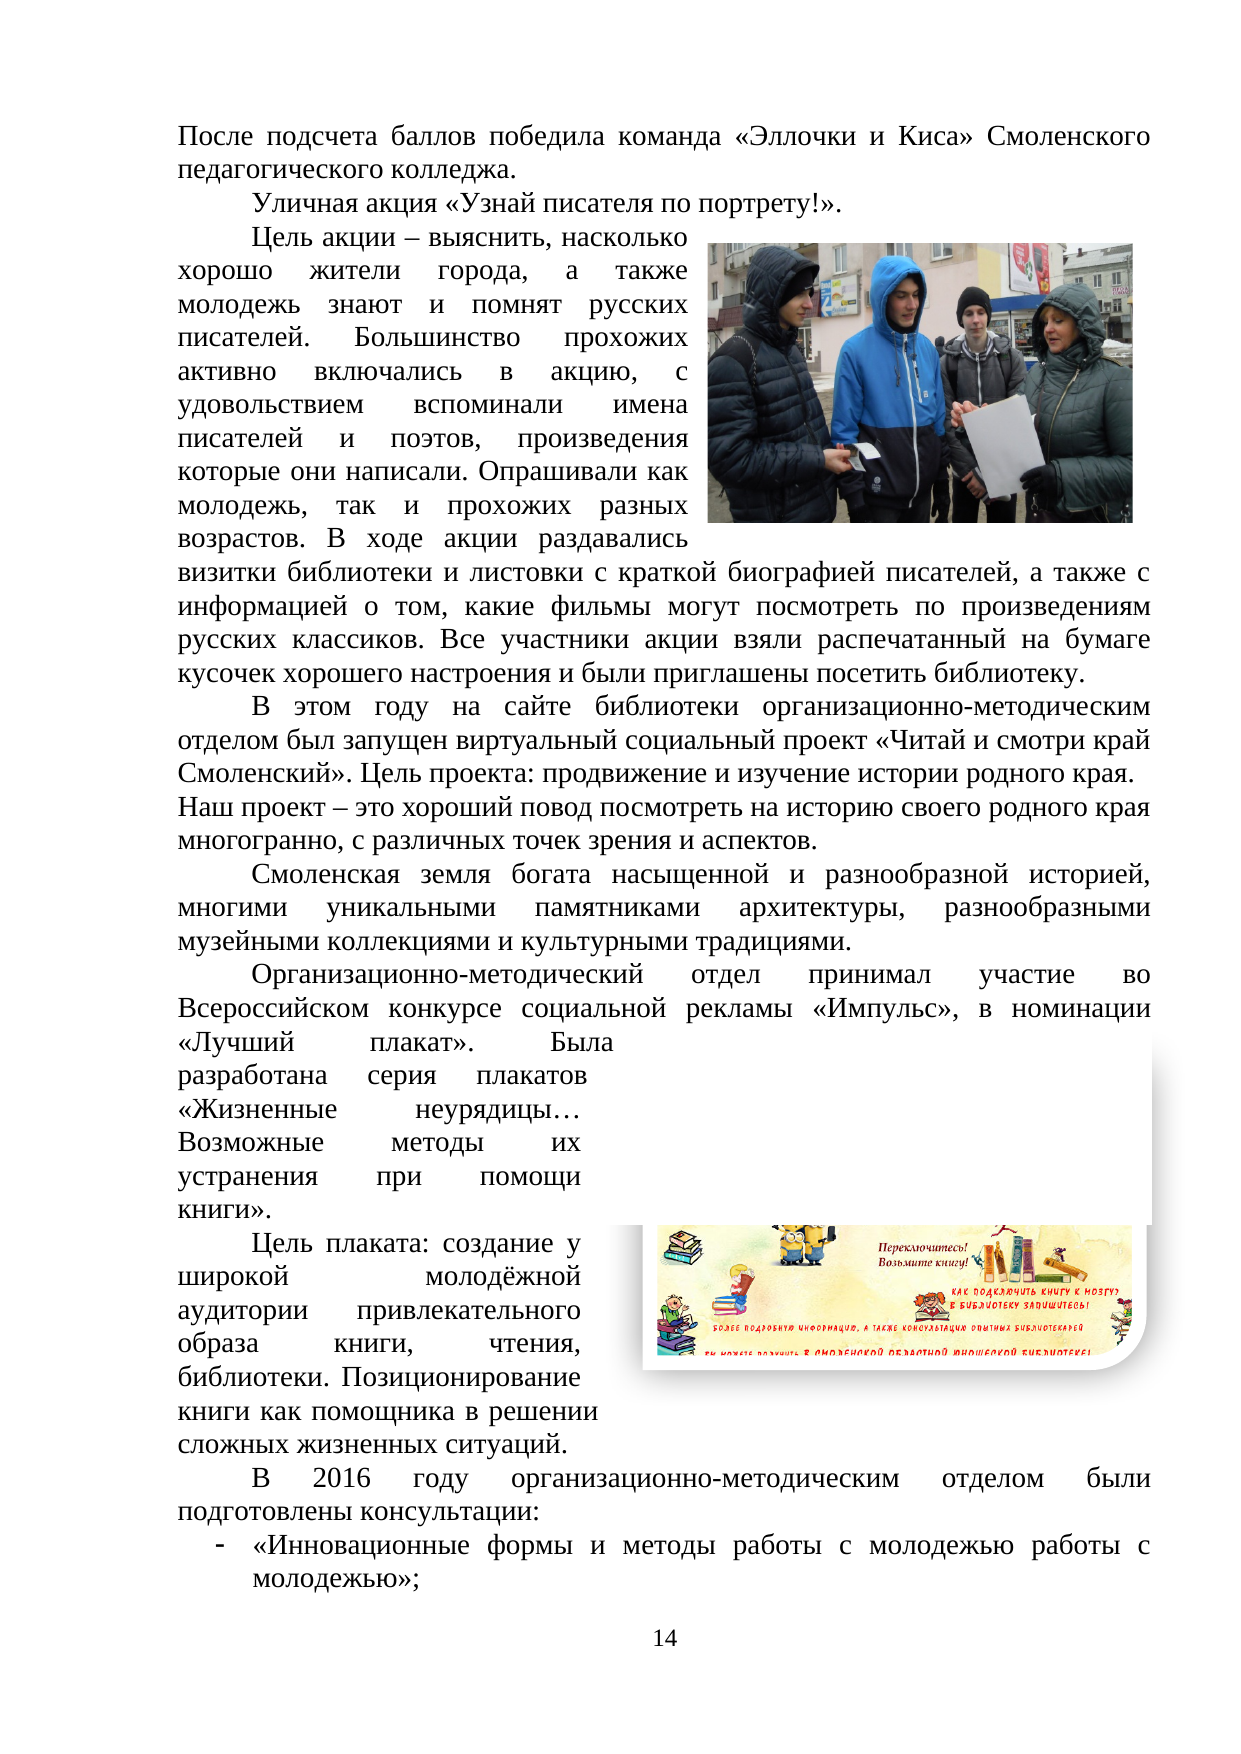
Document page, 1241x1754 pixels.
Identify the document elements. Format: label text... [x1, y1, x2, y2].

picture [707, 243, 1133, 522]
text Смоленская земля богата насыщенной и разнообразной историей, многими уникальными памятниками архитектуры, разнообразными музейными коллекциями и культурными традициями. [177, 856, 1152, 957]
text Уличная акция «Узнай писателя по портрету!». [177, 185, 1152, 219]
text Организационно-методический отдел принимал участие во Всероссийском конкурсе социальной рекламы «Импульс», в номинации «Лучший плакат». Была разработана серия плакатов «Жизненные неурядицы… Возможные методы их устранения при помощи книги». [177, 957, 1152, 1225]
list «Инновационные формы и методы работы с молодежью работы с молодежью»; [215, 1527, 1152, 1594]
text После подсчета баллов победила команда «Эллочки и Киса» Смоленского педагогического колледжа. [177, 118, 1152, 185]
text В 2016 году организационно-методическим отделом были подготовлены консультации: [177, 1460, 1152, 1527]
text В этом году на сайте библиотеки организационно-методическим отделом был запущен виртуальный социальный проект «Читай и смотри край Смоленский». Цель проекта: продвижение и изучение истории родного края. [177, 688, 1152, 789]
text Наш проект – это хороший повод посмотреть на историю своего родного края многогранно, с различных точек зрения и аспектов. [177, 789, 1152, 856]
text Цель плаката: создание у широкой молодёжной аудитории привлекательного образа книги, чтения, библиотеки. Позиционирование книги как помощника в решении сложных жизненных ситуаций. [177, 1225, 1152, 1460]
